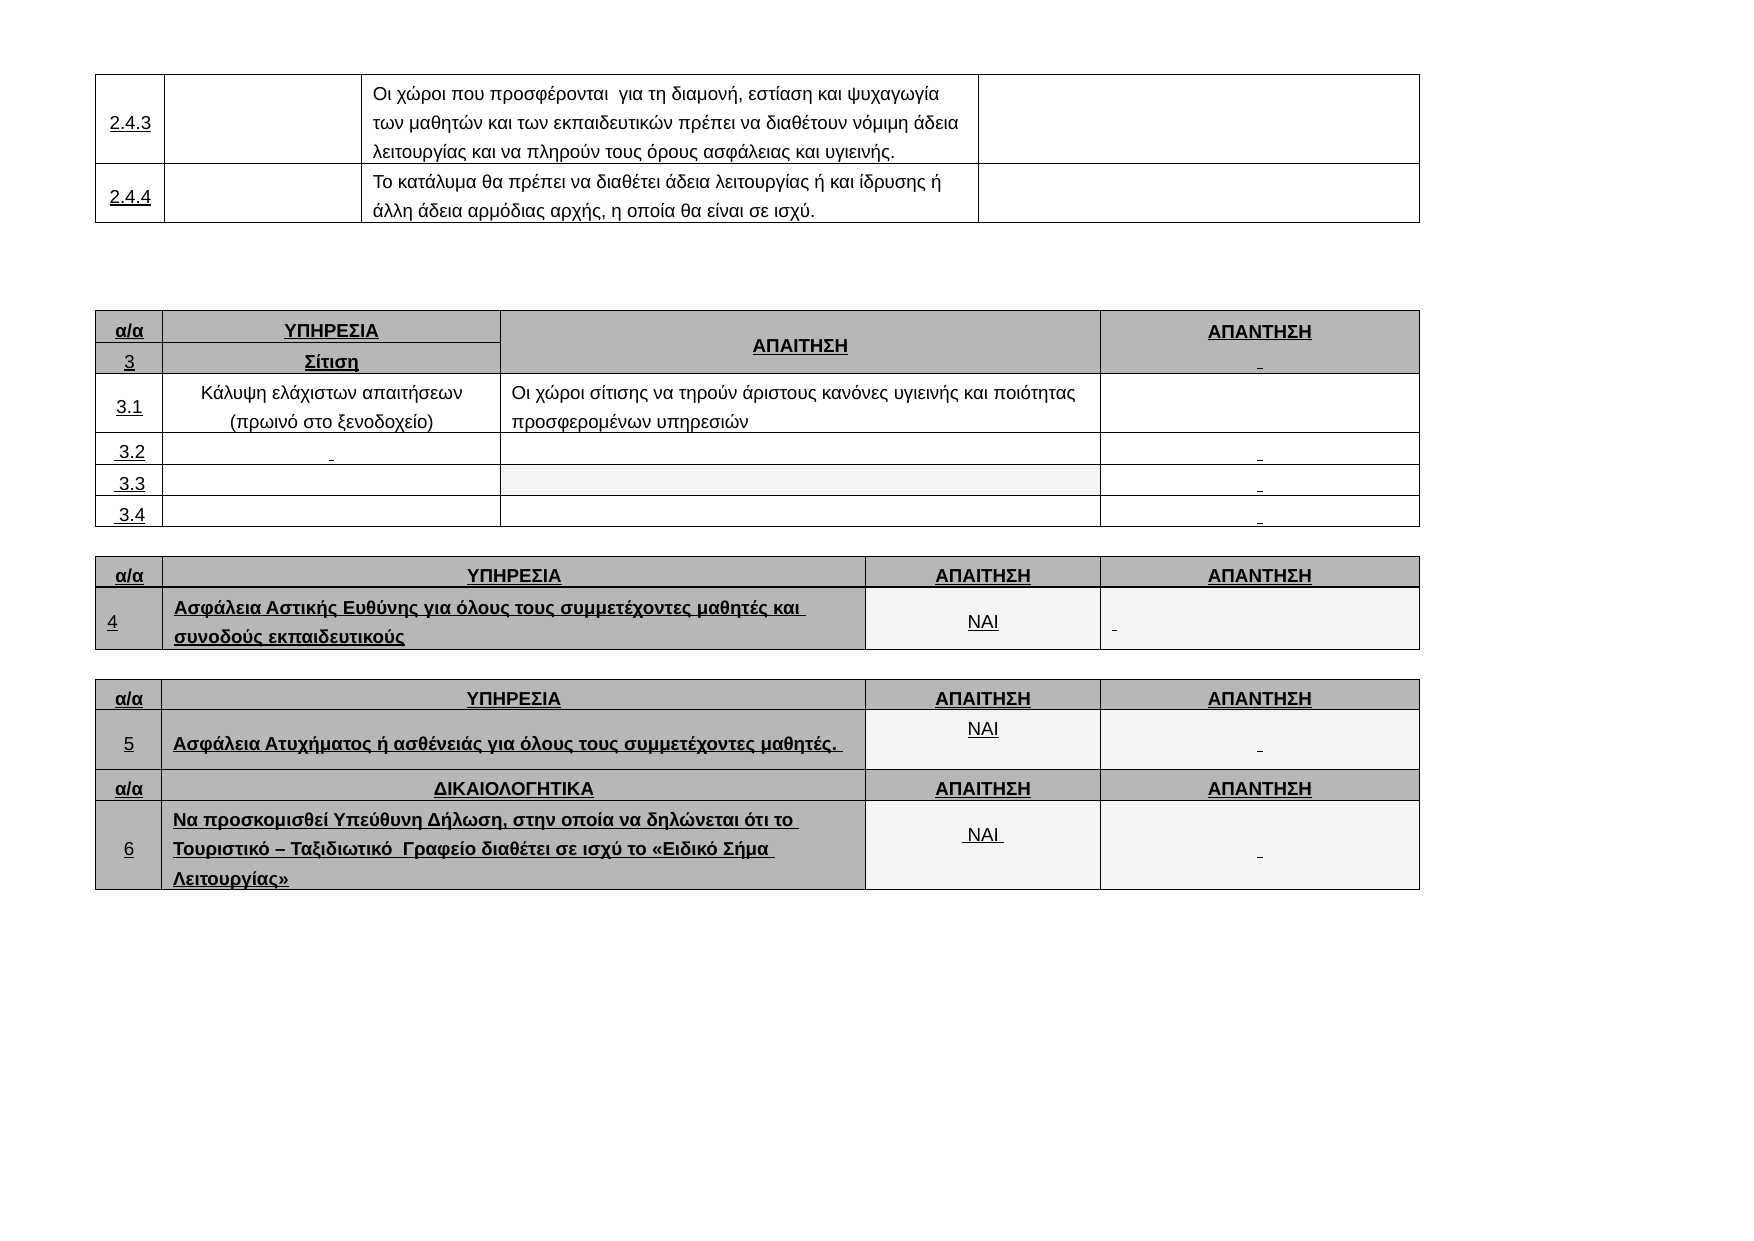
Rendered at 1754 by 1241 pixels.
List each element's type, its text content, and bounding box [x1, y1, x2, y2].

table_header ΑΠΑΝΤΗΣΗ [1101, 557, 1419, 586]
table_cell 3.3 [96, 465, 162, 495]
table_cell ΝΑΙ [866, 710, 1100, 769]
table_cell [165, 75, 361, 162]
table_cell ΝΑΙ [866, 801, 1100, 889]
table_cell Ασφάλεια Ατυχήματος ή ασθένειάς για όλους τους συμμετέχοντες μαθητές. [162, 710, 865, 769]
table_cell 2.4.3 [96, 75, 164, 162]
table_cell [979, 75, 1419, 162]
table_cell Να προσκομισθεί Υπεύθυνη Δήλωση, στην οποία να δηλώνεται ότι το Τουριστικό – Ταξιδιωτικό Γραφείο διαθέτει σε ισχύ το «Ειδικό Σήμα Λειτουργίας» [162, 801, 865, 889]
table_cell 3.4 [96, 496, 162, 526]
table_cell Οι χώροι σίτισης να τηρούν άριστους κανόνες υγιεινής και ποιότητας προσφερομένων υπηρεσιών [501, 374, 1100, 432]
table_cell [163, 496, 500, 526]
table_cell [501, 465, 1100, 495]
table_cell [1101, 465, 1419, 495]
table_cell 3 [96, 343, 162, 373]
table_cell 5 [96, 710, 161, 769]
table_cell [1101, 496, 1419, 526]
table_cell Οι χώροι που προσφέρονται για τη διαμονή, εστίαση και ψυχαγωγία των μαθητών και των εκπαιδευτικών πρέπει να διαθέτουν νόμιμη άδεια λειτουργίας και να πληρούν τους όρους ασφάλειας και υγιεινής. [362, 75, 978, 162]
table_cell [1101, 710, 1419, 769]
table_cell Σίτιση [163, 343, 500, 373]
table_cell 3.2 [96, 433, 162, 463]
table_cell [163, 465, 500, 495]
table_header ΥΠΗΡΕΣΙΑ [162, 680, 865, 709]
table_header ΥΠΗΡΕΣΙΑ [163, 557, 865, 586]
table_header ΑΠΑΝΤΗΣΗ [1101, 680, 1419, 709]
table_cell [1101, 588, 1419, 649]
table_cell 4 [96, 588, 162, 649]
table_cell 6 [96, 801, 161, 889]
table_cell ΔΙΚΑΙΟΛΟΓΗΤΙΚΑ [162, 770, 865, 800]
table_header α/α [96, 557, 162, 586]
table_cell [979, 164, 1419, 222]
table_cell 3.1 [96, 374, 162, 432]
table_cell Κάλυψη ελάχιστων απαιτήσεων (πρωινό στο ξενοδοχείο) [163, 374, 500, 432]
table_cell [1101, 801, 1419, 889]
table_cell Το κατάλυμα θα πρέπει να διαθέτει άδεια λειτουργίας ή και ίδρυσης ή άλλη άδεια αρμόδιας αρχής, η οποία θα είναι σε ισχύ. [362, 164, 978, 222]
table_cell [1101, 433, 1419, 463]
table_cell Ασφάλεια Αστικής Ευθύνης για όλους τους συμμετέχοντες μαθητές και συνοδούς εκπαιδευτικούς [163, 588, 865, 649]
table_cell [163, 433, 500, 463]
table_cell ΝΑΙ [866, 588, 1100, 649]
table_cell [165, 164, 361, 222]
table_cell ΑΠΑΙΤΗΣΗ [866, 770, 1100, 800]
table_cell 2.4.4 [96, 164, 164, 222]
table_header ΑΠΑΙΤΗΣΗ [866, 557, 1100, 586]
table_header ΥΠΗΡΕΣΙΑ [163, 311, 500, 342]
table_header ΑΠΑΙΤΗΣΗ [501, 311, 1100, 373]
table_cell [501, 433, 1100, 463]
table_header α/α [96, 680, 161, 709]
table_header ΑΠΑΙΤΗΣΗ [866, 680, 1100, 709]
table_cell α/α [96, 770, 161, 800]
table_header α/α [96, 311, 162, 342]
table_cell ΑΠΑΝΤΗΣΗ [1101, 770, 1419, 800]
table_header ΑΠΑΝΤΗΣΗ [1101, 311, 1419, 373]
table_cell [1101, 374, 1419, 432]
table_cell [501, 496, 1100, 526]
